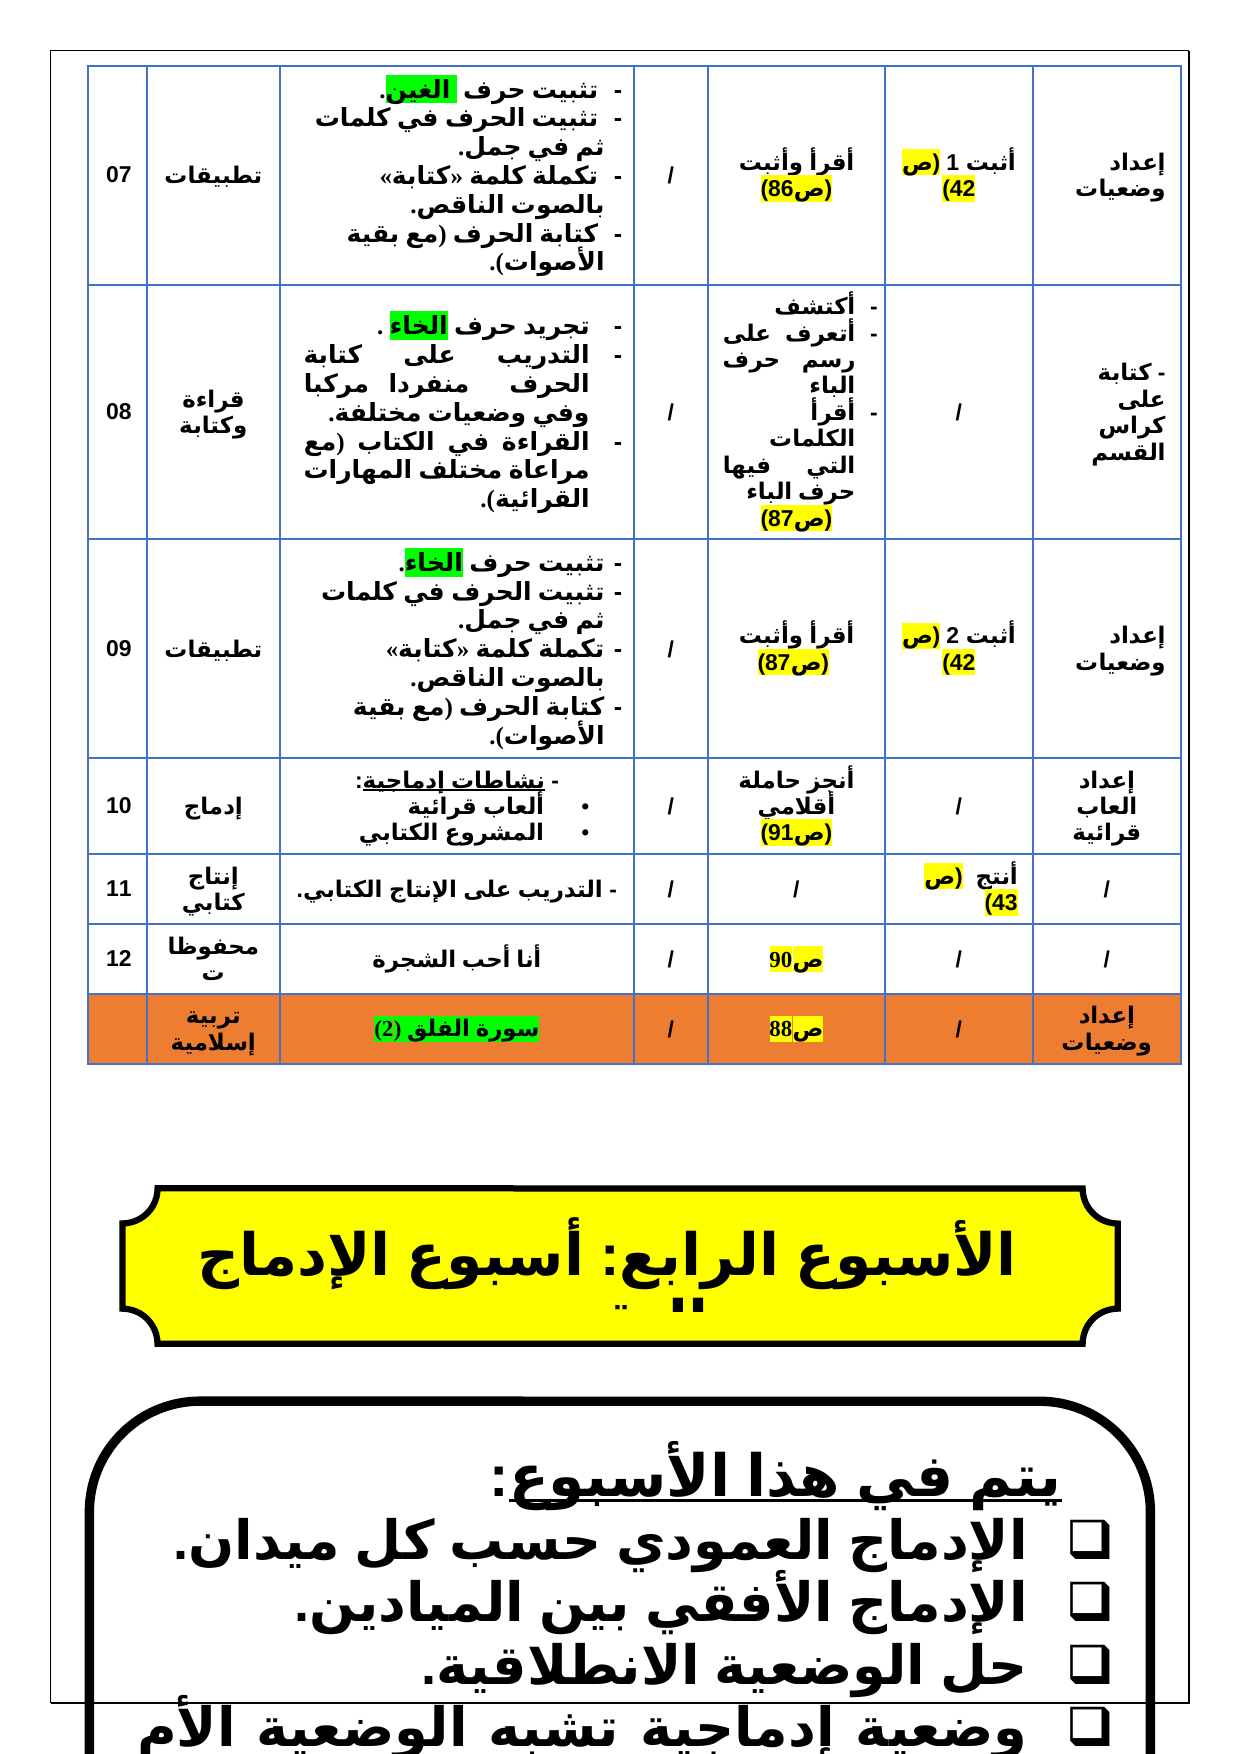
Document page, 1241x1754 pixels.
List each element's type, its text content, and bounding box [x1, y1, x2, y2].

table_cell ص88 [709, 995, 884, 1063]
table_cell أنجز حاملة أقلامي (ص91) [709, 759, 884, 853]
table_cell / [886, 286, 1032, 538]
table_cell / [635, 759, 707, 853]
table_cell ص90 [709, 925, 884, 993]
table_cell تثبيت حرف الغين. تثبيت الحرف في كلمات ثم في جمل. تكملة كلمة «كتابة» بالصوت الناقص. كتابة الحرف (مع بقية الأصوات). [281, 67, 633, 284]
table_cell تثبيت حرف الخاء. تثبيت الحرف في كلمات ثم في جمل. تكملة كلمة «كتابة» بالصوت الناقص. كتابة الحرف (مع بقية الأصوات). [281, 540, 633, 757]
table_cell أقرأ وأثبت (ص86) [709, 67, 884, 284]
table_cell أنا أحب الشجرة [281, 925, 633, 993]
table_cell سورة الفلق (2) [281, 995, 633, 1063]
table_cell 08 [89, 286, 146, 538]
table_cell / [1034, 855, 1180, 923]
table_cell إعداد العاب قرائية [1034, 759, 1180, 853]
table_cell / [635, 540, 707, 757]
table_cell 10 [89, 759, 146, 853]
table_cell أقرأ وأثبت (ص87) [709, 540, 884, 757]
table_cell - التدريب على الإنتاج الكتابي. [281, 855, 633, 923]
table_cell أثبت 1 (ص42) [886, 67, 1032, 284]
table_cell / [635, 67, 707, 284]
table_cell محفوظات [148, 925, 279, 993]
table_cell تجريد حرف الخاء . التدريب على كتابة الحرف منفردا مركبا وفي وضعيات مختلفة. القراءة في الكتاب (مع مراعاة مختلف المهارات القرائية). [281, 286, 633, 538]
table_cell أنتج (ص 43) [886, 855, 1032, 923]
table_cell إعداد وضعيات [1034, 540, 1180, 757]
table_cell / [886, 995, 1032, 1063]
table_cell / [709, 855, 884, 923]
table_cell / [886, 925, 1032, 993]
table_cell تطبيقات [148, 67, 279, 284]
table_cell / [635, 995, 707, 1063]
table_cell / [1034, 925, 1180, 993]
table_cell تربية إسلامية [148, 995, 279, 1063]
table_cell إنتاج كتابي [148, 855, 279, 923]
table_cell [89, 995, 146, 1063]
table_cell تطبيقات [148, 540, 279, 757]
table_cell 09 [89, 540, 146, 757]
table_cell / [635, 925, 707, 993]
table_cell / [635, 855, 707, 923]
table_cell قراءة وكتابة [148, 286, 279, 538]
table_cell إعداد وضعيات [1034, 67, 1180, 284]
table_cell إدماج [148, 759, 279, 853]
table_cell إعداد وضعيات [1034, 995, 1180, 1063]
table_cell أثبت 2 (ص42) [886, 540, 1032, 757]
table_cell 12 [89, 925, 146, 993]
table_cell أكتشف أتعرف على رسم حرف الباء أقرأ الكلمات التي فيها حرف الباء (ص87) [709, 286, 884, 538]
table_cell - نشاطات إدماجية: ألعاب قرائية المشروع الكتابي [281, 759, 633, 853]
table_cell / [635, 286, 707, 538]
table_cell / [886, 759, 1032, 853]
table_cell 11 [89, 855, 146, 923]
table_cell 07 [89, 67, 146, 284]
table_cell - كتابة على كراس القسم [1034, 286, 1180, 538]
